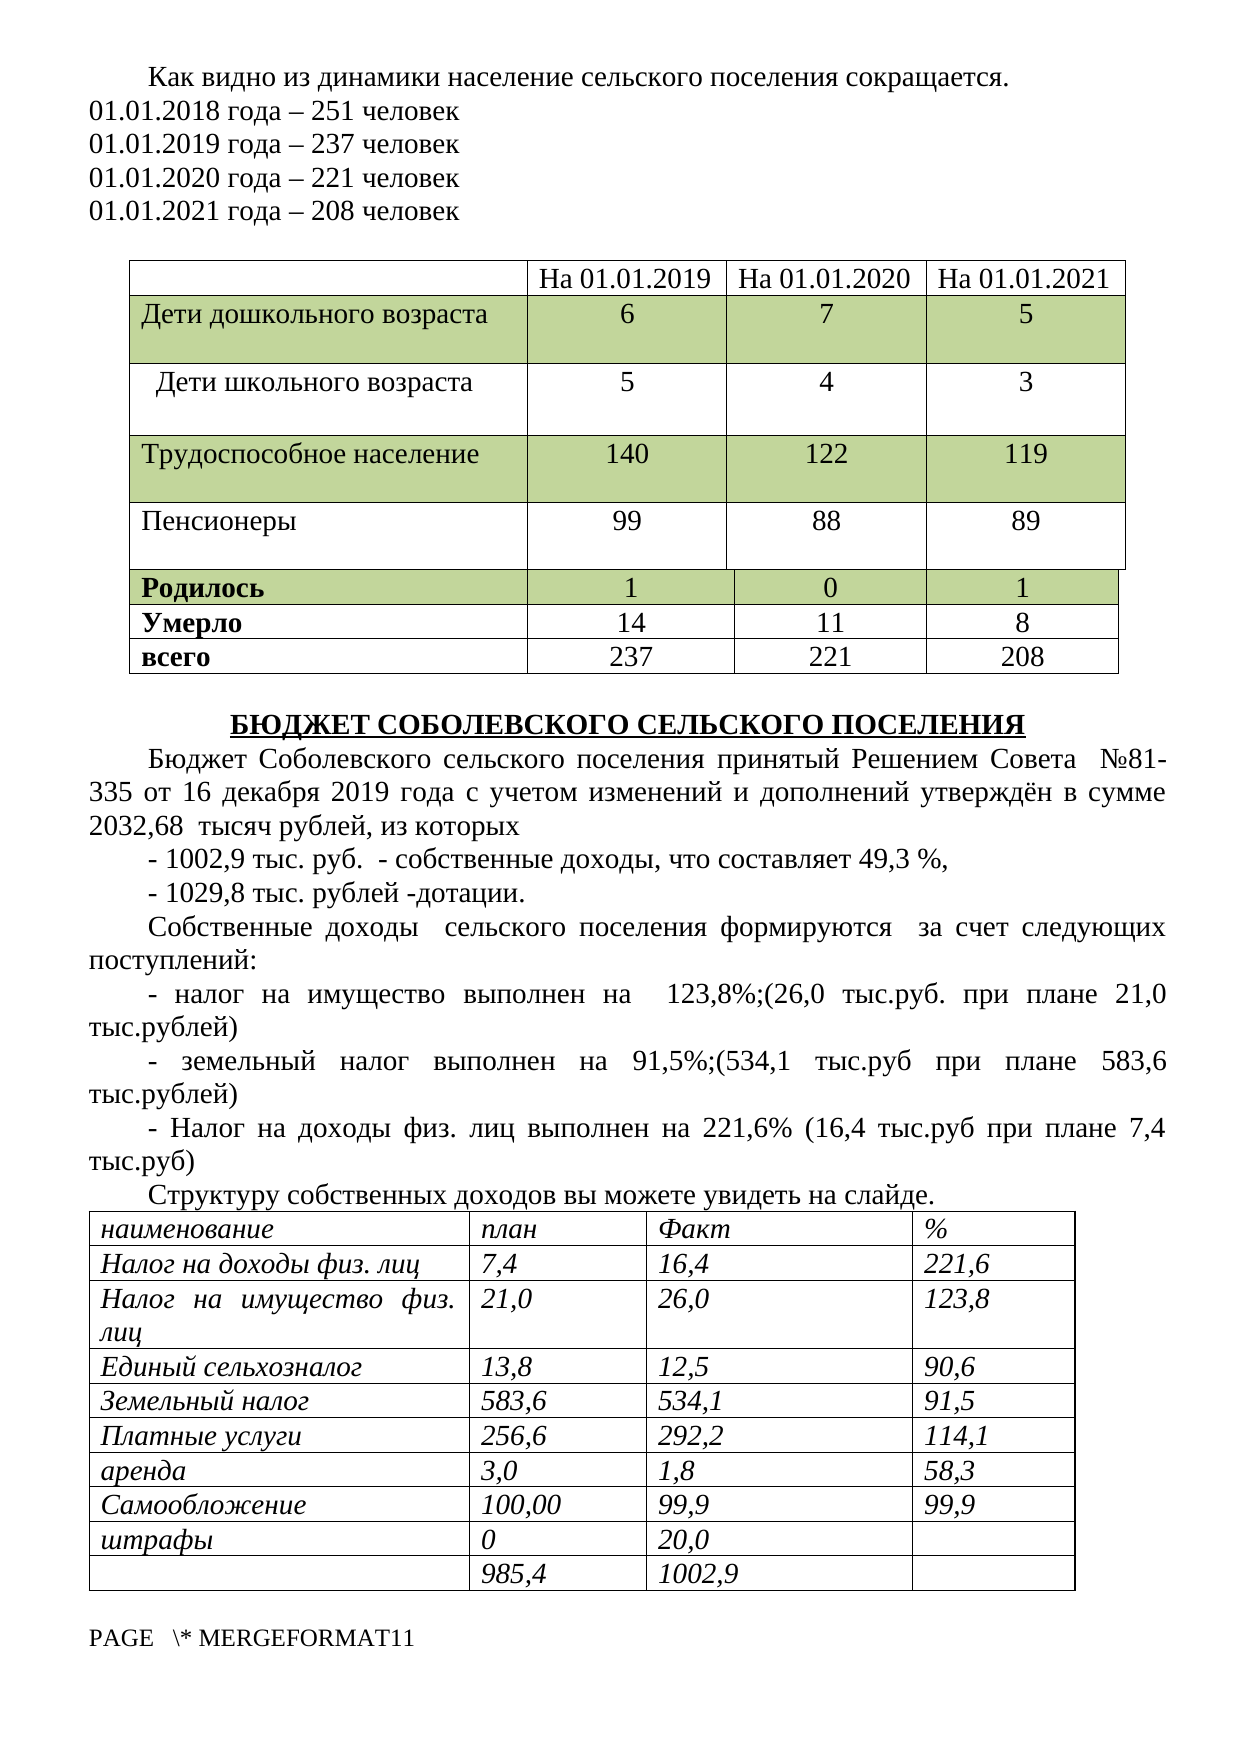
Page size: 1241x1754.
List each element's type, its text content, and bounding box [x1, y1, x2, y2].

text Собственные доходы сельского поселения формируются за счет следующих поступлений: [89, 909, 1167, 976]
table_cell 256,6 [470, 1418, 646, 1452]
table_cell 16,4 [647, 1246, 912, 1280]
table_cell 122 [727, 436, 926, 502]
table_cell 91,5 [913, 1384, 1074, 1417]
table_cell Умерло [130, 605, 527, 638]
table_cell Налог на доходы физ. лиц [90, 1246, 469, 1280]
table_cell 5 [927, 296, 1125, 363]
text - 1029,8 тыс. рублей -дотации. [89, 875, 1167, 909]
table_cell всего [130, 639, 527, 673]
text 01.01.2021 года – 208 человек [89, 193, 1167, 227]
table_cell 292,2 [647, 1418, 912, 1452]
table_cell 119 [927, 436, 1125, 502]
text - Налог на доходы физ. лиц выполнен на 221,6% (16,4 тыс.руб при плане 7,4 тыс.руб) [89, 1110, 1167, 1177]
table_cell 221,6 [913, 1246, 1074, 1280]
table_cell 7 [727, 296, 926, 363]
table_cell Дети школьного возраста [130, 364, 527, 435]
table_cell Земельный налог [90, 1384, 469, 1417]
table_cell 140 [528, 436, 726, 502]
table_cell 534,1 [647, 1384, 912, 1417]
table_cell 4 [727, 364, 926, 435]
table_cell 21,0 [470, 1281, 646, 1348]
table_cell 985,4 [470, 1556, 646, 1590]
table_cell Пенсионеры [130, 503, 527, 569]
table_header [130, 261, 527, 295]
table_cell 7,4 [470, 1246, 646, 1280]
table_cell 583,6 [470, 1384, 646, 1417]
table_cell Налог на имущество физ. лиц [90, 1281, 469, 1348]
table_cell [90, 1556, 469, 1590]
table_cell 123,8 [913, 1281, 1074, 1348]
table_cell 1 [927, 570, 1118, 604]
table_cell 26,0 [647, 1281, 912, 1348]
table_header На 01.01.2021 [927, 261, 1125, 295]
table_cell 99,9 [647, 1487, 912, 1521]
table_cell 5 [528, 364, 726, 435]
table_header Факт [647, 1212, 912, 1245]
table_header На 01.01.2019 [528, 261, 726, 295]
table_header На 01.01.2020 [727, 261, 926, 295]
table_cell 0 [735, 570, 926, 604]
table_header план [470, 1212, 646, 1245]
table_cell [913, 1556, 1074, 1590]
table_header наименование [90, 1212, 469, 1245]
table_cell 8 [927, 605, 1118, 638]
text - земельный налог выполнен на 91,5%;(534,1 тыс.руб при плане 583,6 тыс.рублей) [89, 1043, 1167, 1110]
text Как видно из динамики население сельского поселения сокращается. [89, 59, 1167, 93]
table_cell Трудоспособное население [130, 436, 527, 502]
table_cell 0 [470, 1522, 646, 1555]
table_cell 99 [528, 503, 726, 569]
text БЮДЖЕТ СОБОЛЕВСКОГО СЕЛЬСКОГО ПОСЕЛЕНИЯ [89, 707, 1167, 741]
table_cell 3,0 [470, 1453, 646, 1486]
table_cell 1002,9 [647, 1556, 912, 1590]
text 01.01.2020 года – 221 человек [89, 160, 1167, 193]
table_cell 14 [528, 605, 734, 638]
table_cell 99,9 [913, 1487, 1074, 1521]
text 01.01.2019 года – 237 человек [89, 126, 1167, 160]
table_cell Родилось [130, 570, 527, 604]
text - налог на имущество выполнен на 123,8%;(26,0 тыс.руб. при плане 21,0 тыс.рублей) [89, 976, 1167, 1043]
table_cell 13,8 [470, 1349, 646, 1382]
table_cell Дети дошкольного возраста [130, 296, 527, 363]
table_cell Самообложение [90, 1487, 469, 1521]
table_cell 90,6 [913, 1349, 1074, 1382]
table_cell Единый сельхозналог [90, 1349, 469, 1382]
table_cell 12,5 [647, 1349, 912, 1382]
table_cell 3 [927, 364, 1125, 435]
table_cell Платные услуги [90, 1418, 469, 1452]
table_cell штрафы [90, 1522, 469, 1555]
table_cell 58,3 [913, 1453, 1074, 1486]
table_cell 20,0 [647, 1522, 912, 1555]
table_cell 100,00 [470, 1487, 646, 1521]
text - 1002,9 тыс. руб. - собственные доходы, что составляет 49,3 %, [89, 842, 1167, 875]
text 01.01.2018 года – 251 человек [89, 93, 1167, 126]
text Бюджет Соболевского сельского поселения принятый Решением Совета №81-335 от 16 декабря 2019 года с учетом изменений и дополнений утверждён в сумме 2032,68 тысяч рублей, из которых [89, 741, 1167, 842]
table_cell 11 [735, 605, 926, 638]
table_cell 208 [927, 639, 1118, 673]
table_cell [913, 1522, 1074, 1555]
table_cell аренда [90, 1453, 469, 1486]
table_cell 237 [528, 639, 734, 673]
table_cell 6 [528, 296, 726, 363]
table_cell 1,8 [647, 1453, 912, 1486]
text Структуру собственных доходов вы можете увидеть на слайде. [89, 1177, 1167, 1211]
table_cell 114,1 [913, 1418, 1074, 1452]
table_cell 88 [727, 503, 926, 569]
table_cell 89 [927, 503, 1125, 569]
table_cell 1 [528, 570, 734, 604]
table_header % [913, 1212, 1074, 1245]
table_cell 221 [735, 639, 926, 673]
